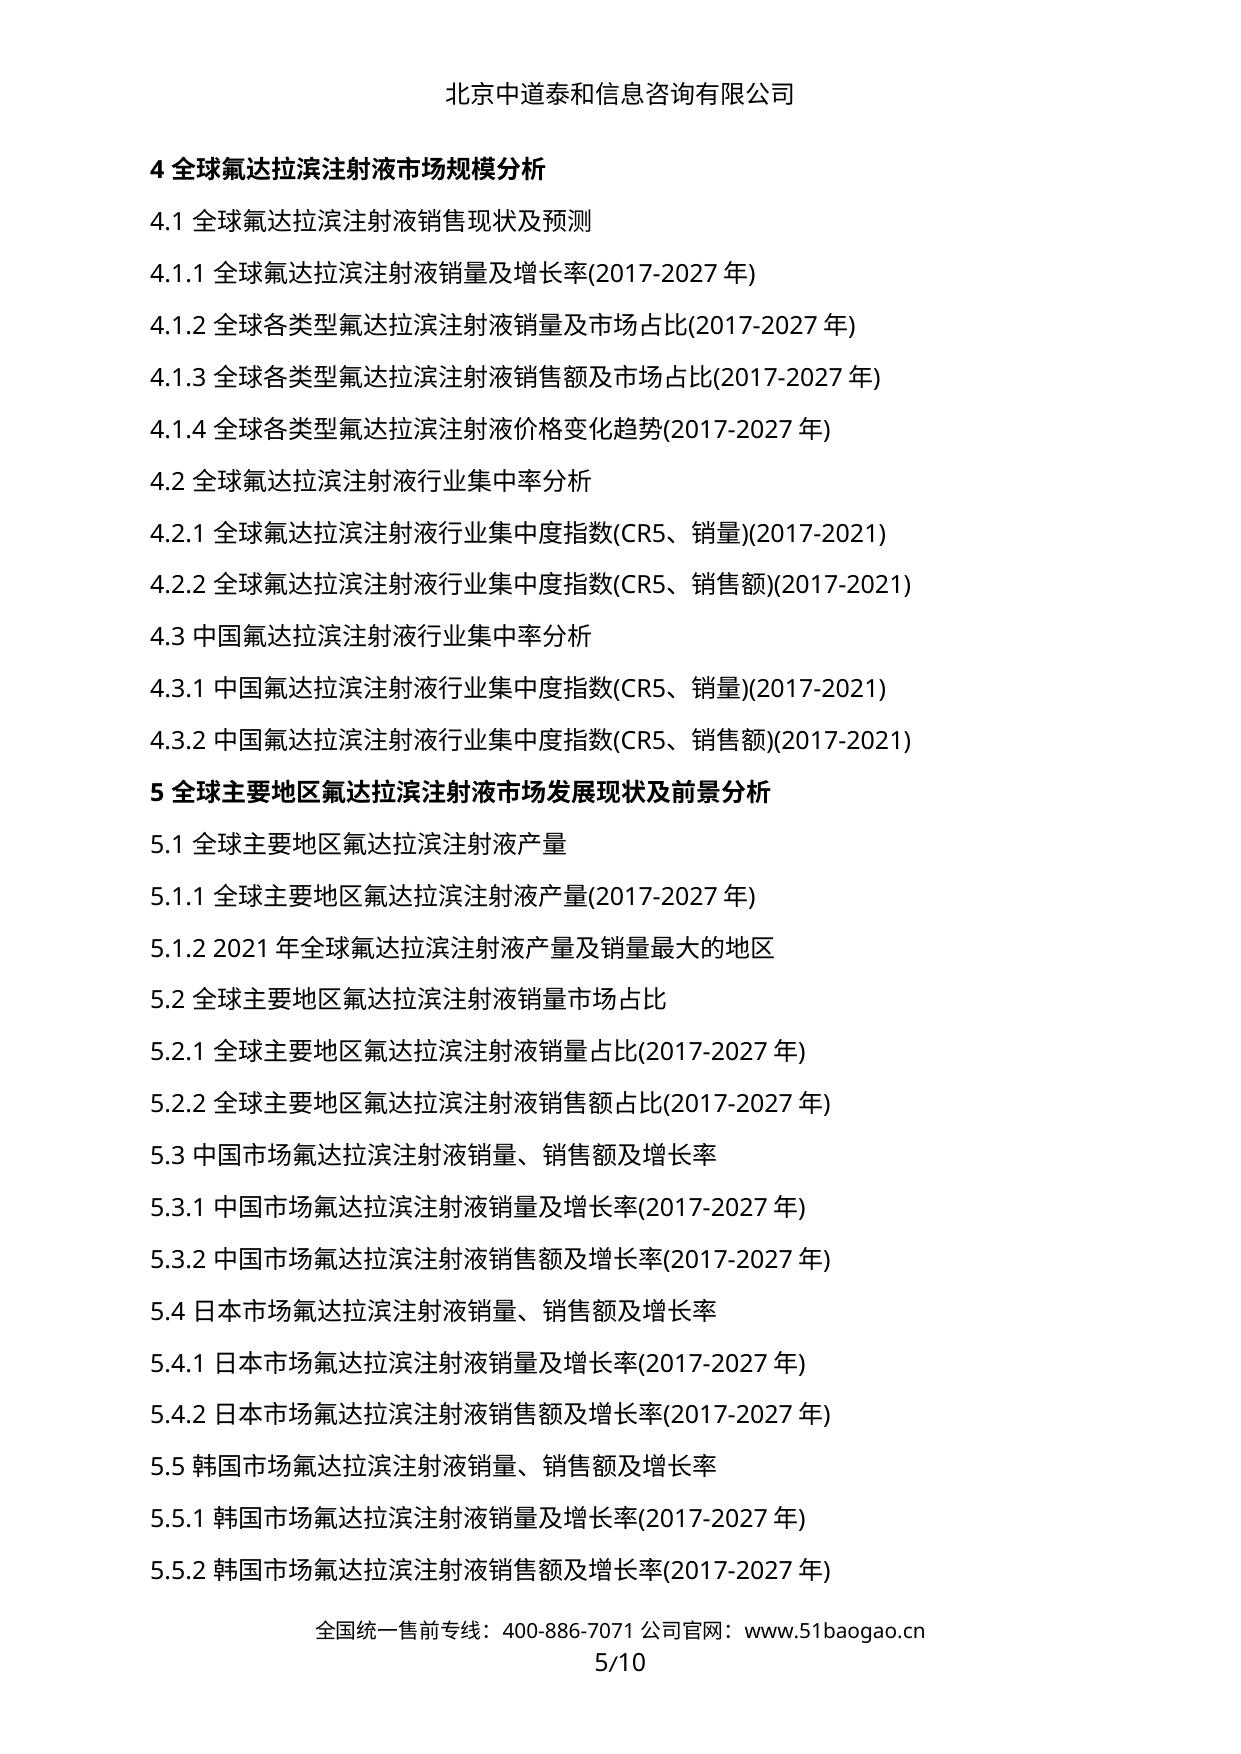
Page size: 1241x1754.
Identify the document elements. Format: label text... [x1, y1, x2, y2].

text 5.3.1 中国市场氟达拉滨注射液销量及增长率(2017-2027年) [150, 1187, 1090, 1224]
text 4.3 中国氟达拉滨注射液行业集中率分析 [150, 617, 1090, 653]
text 5.3 中国市场氟达拉滨注射液销量、销售额及增长率 [150, 1136, 1090, 1172]
text 5.4 日本市场氟达拉滨注射液销量、销售额及增长率 [150, 1291, 1090, 1327]
text 5 全球主要地区氟达拉滨注射液市场发展现状及前景分析 [150, 772, 1090, 809]
text 4.2 全球氟达拉滨注射液行业集中率分析 [150, 461, 1090, 497]
text 4.3.2 中国氟达拉滨注射液行业集中度指数(CR5、销售额)(2017-2021) [150, 721, 1090, 757]
text 5.1 全球主要地区氟达拉滨注射液产量 [150, 824, 1090, 861]
text 5.5.2 韩国市场氟达拉滨注射液销售额及增长率(2017-2027年) [150, 1551, 1090, 1587]
text 5.1.1 全球主要地区氟达拉滨注射液产量(2017-2027年) [150, 876, 1090, 912]
text 4.2.2 全球氟达拉滨注射液行业集中度指数(CR5、销售额)(2017-2021) [150, 565, 1090, 601]
text 5.2.2 全球主要地区氟达拉滨注射液销售额占比(2017-2027年) [150, 1084, 1090, 1120]
text 5.5.1 韩国市场氟达拉滨注射液销量及增长率(2017-2027年) [150, 1499, 1090, 1535]
text 5.4.2 日本市场氟达拉滨注射液销售额及增长率(2017-2027年) [150, 1395, 1090, 1431]
text 5.5 韩国市场氟达拉滨注射液销量、销售额及增长率 [150, 1447, 1090, 1483]
text 4.1.3 全球各类型氟达拉滨注射液销售额及市场占比(2017-2027年) [150, 357, 1090, 394]
text 4.2.1 全球氟达拉滨注射液行业集中度指数(CR5、销量)(2017-2021) [150, 513, 1090, 549]
text 4.3.1 中国氟达拉滨注射液行业集中度指数(CR5、销量)(2017-2021) [150, 669, 1090, 705]
text 5.3.2 中国市场氟达拉滨注射液销售额及增长率(2017-2027年) [150, 1239, 1090, 1276]
text 4.1.4 全球各类型氟达拉滨注射液价格变化趋势(2017-2027年) [150, 409, 1090, 446]
text 5.2.1 全球主要地区氟达拉滨注射液销量占比(2017-2027年) [150, 1032, 1090, 1068]
text 4.1 全球氟达拉滨注射液销售现状及预测 [150, 202, 1090, 238]
text 5.1.2 2021年全球氟达拉滨注射液产量及销量最大的地区 [150, 928, 1090, 964]
text 4.1.2 全球各类型氟达拉滨注射液销量及市场占比(2017-2027年) [150, 306, 1090, 342]
text 4 全球氟达拉滨注射液市场规模分析 [150, 150, 1090, 186]
text 4.1.1 全球氟达拉滨注射液销量及增长率(2017-2027年) [150, 254, 1090, 290]
text 5.2 全球主要地区氟达拉滨注射液销量市场占比 [150, 980, 1090, 1016]
text 5.4.1 日本市场氟达拉滨注射液销量及增长率(2017-2027年) [150, 1343, 1090, 1379]
